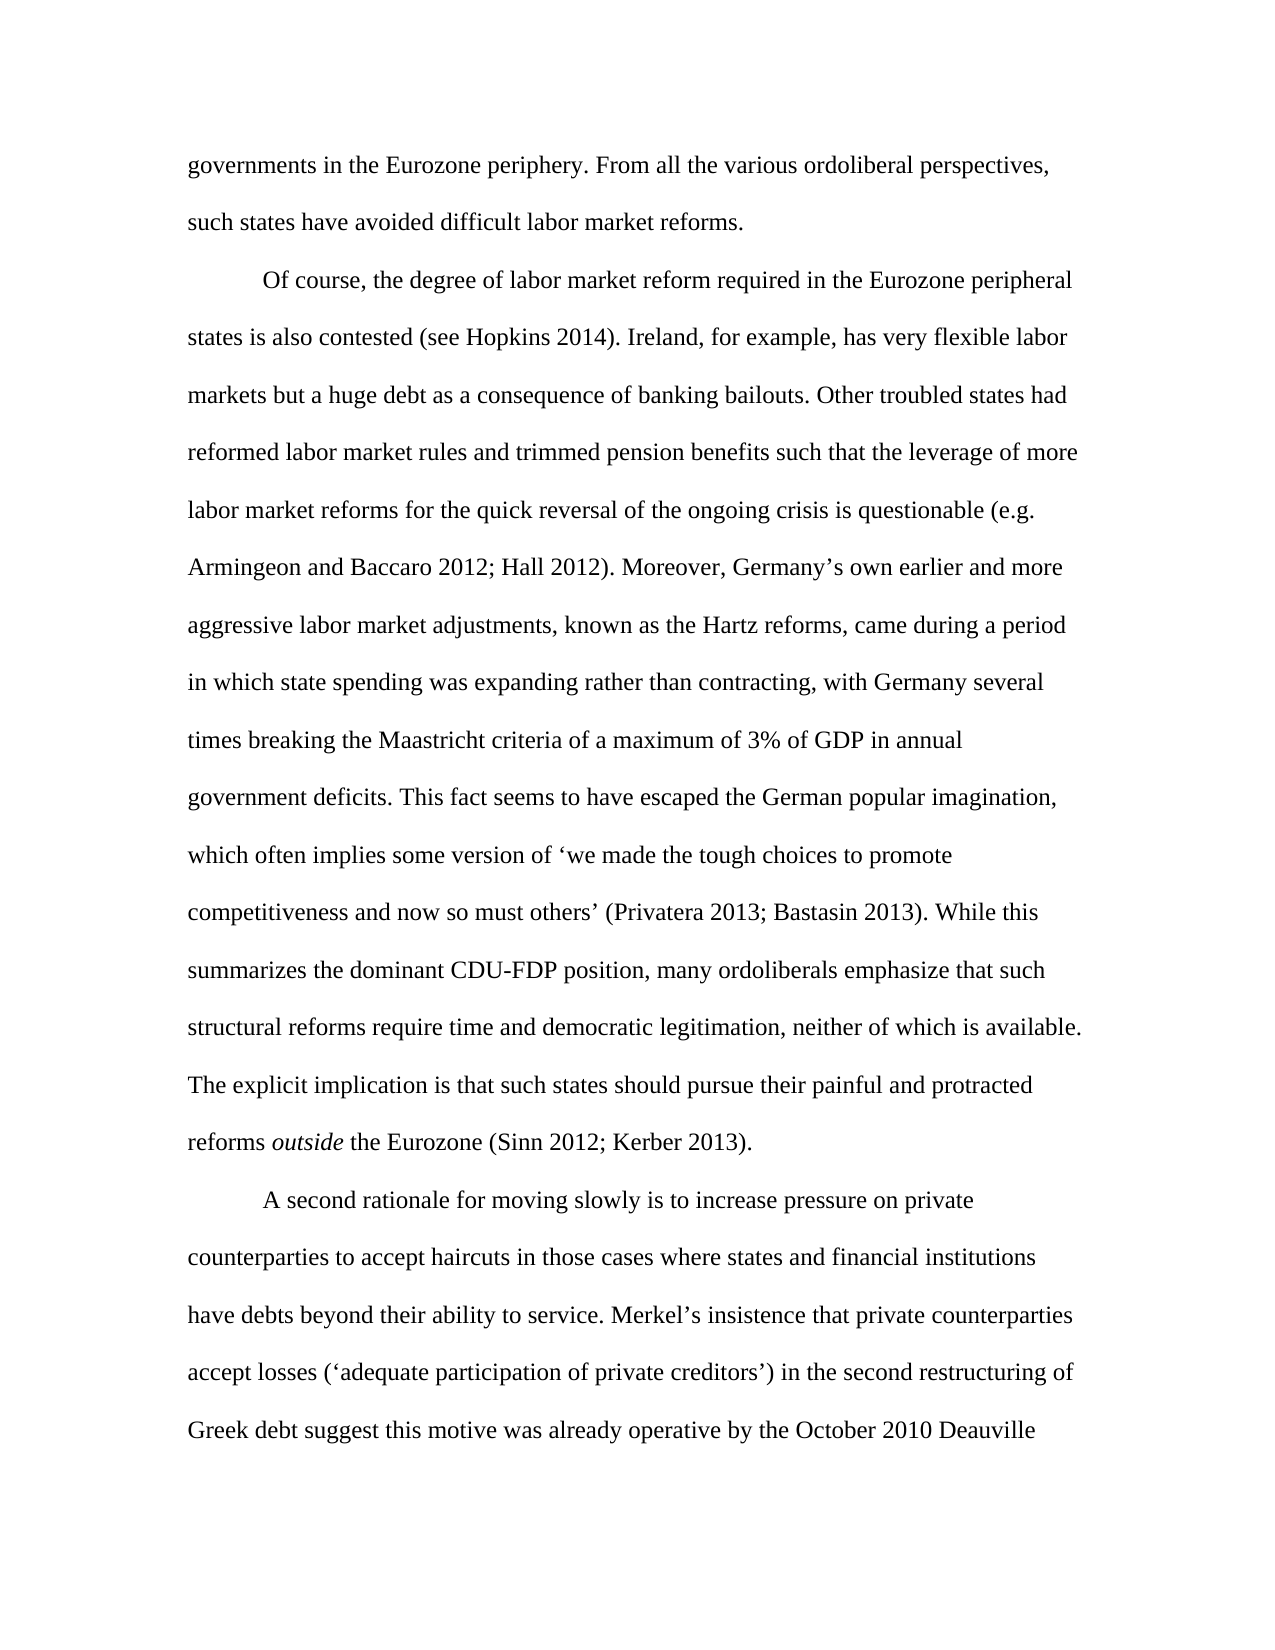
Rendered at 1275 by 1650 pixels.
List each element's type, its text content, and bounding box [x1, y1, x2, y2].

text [187, 1185, 1087, 1444]
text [187, 150, 1087, 236]
text Of course, the degree of labor market reform required in the Eurozone peripheral states is also contested (see Hopkins 2014). Ireland, for example, has very flexible labor markets but a huge debt as a consequence of banking bailouts. Other troubled states had reformed labor market rules and trimmed pension benefits such that the leverage of more labor market reforms for the quick reversal of the ongoing crisis is questionable (e.g. Armingeon and Baccaro 2012; Hall 2012). Moreover, Germany’s own earlier and more aggressive labor market adjustments, known as the Hartz reforms, came during a period in which state spending was expanding rather than contracting, with Germany several times breaking the Maastricht criteria of a maximum of 3% of GDP in annual government deficits. This fact seems to have escaped the German popular imagination, which often implies some version of ‘we made the tough choices to promote competitiveness and now so must others’ (Privatera 2013; Bastasin 2013). While this summarizes the dominant CDU-FDP position, many ordoliberals emphasize that such structural reforms require time and democratic legitimation, neither of which is available. The explicit implication is that such states should pursue their painful and protracted reforms outside the Eurozone (Sinn 2012; Kerber 2013). [187, 265, 1087, 1156]
